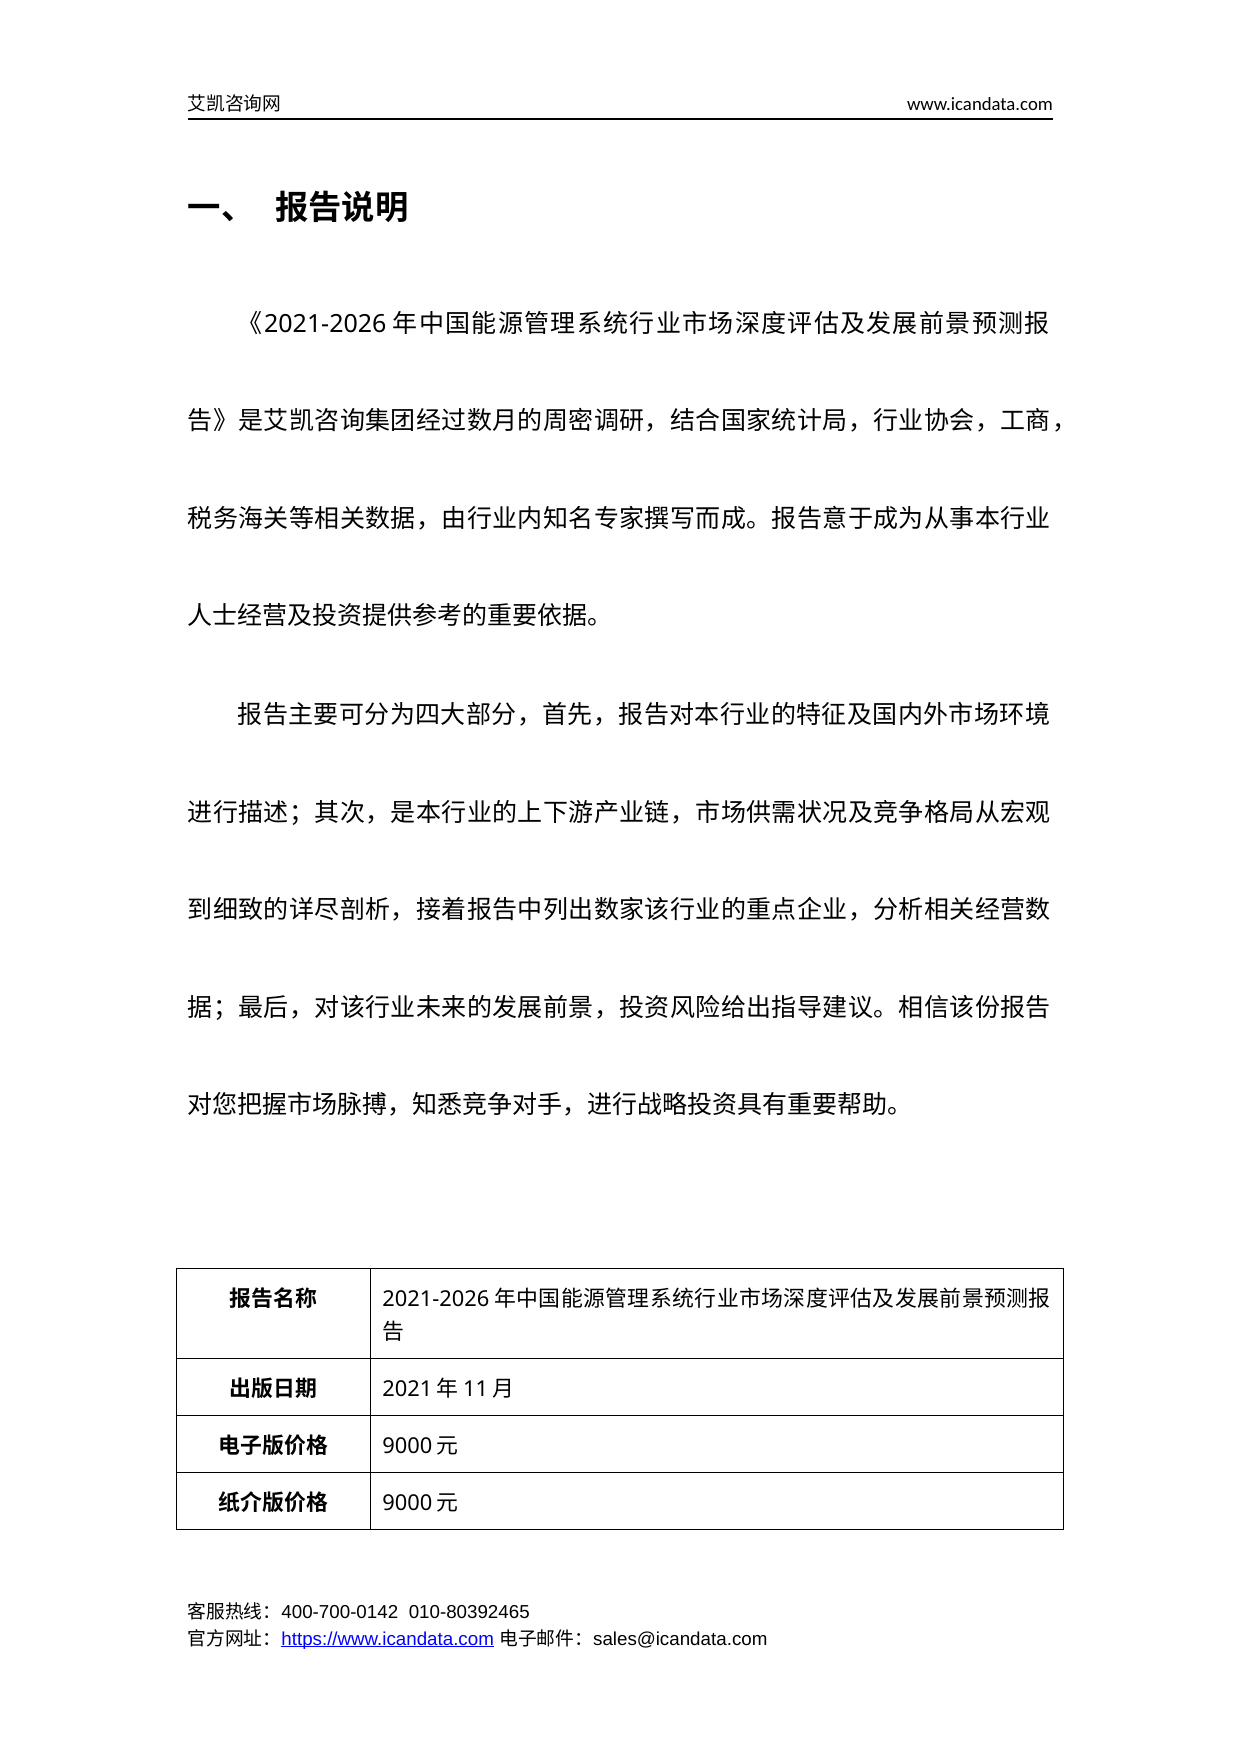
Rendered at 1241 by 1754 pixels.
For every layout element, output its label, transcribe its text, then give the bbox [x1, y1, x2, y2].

table_header 2021-2026年中国能源管理系统行业市场深度评估及发展前景预测报告 [371, 1269, 1063, 1358]
table_cell 2021年11月 [371, 1359, 1063, 1415]
table_cell 电子版价格 [177, 1416, 370, 1472]
table_cell 9000元 [371, 1473, 1063, 1529]
table_header 报告名称 [177, 1269, 370, 1358]
text 《2021-2026年中国能源管理系统行业市场深度评估及发展前景预测报告》是艾凯咨询集团经过数月的周密调研，结合国家统计局，行业协会，工商，税务海关等相关数据，由行业内知名专家撰写而成。报告意于成为从事本行业人士经营及投资提供参考的重要依据。 [187, 289, 1053, 646]
table_cell 9000元 [371, 1416, 1063, 1472]
text 报告主要可分为四大部分，首先，报告对本行业的特征及国内外市场环境进行描述；其次，是本行业的上下游产业链，市场供需状况及竞争格局从宏观到细致的详尽剖析，接着报告中列出数家该行业的重点企业，分析相关经营数据；最后，对该行业未来的发展前景，投资风险给出指导建议。相信该份报告对您把握市场脉搏，知悉竞争对手，进行战略投资具有重要帮助。 [187, 681, 1053, 1136]
subtitle 报告说明 [187, 172, 1053, 237]
table_cell 纸介版价格 [177, 1473, 370, 1529]
table_cell 出版日期 [177, 1359, 370, 1415]
